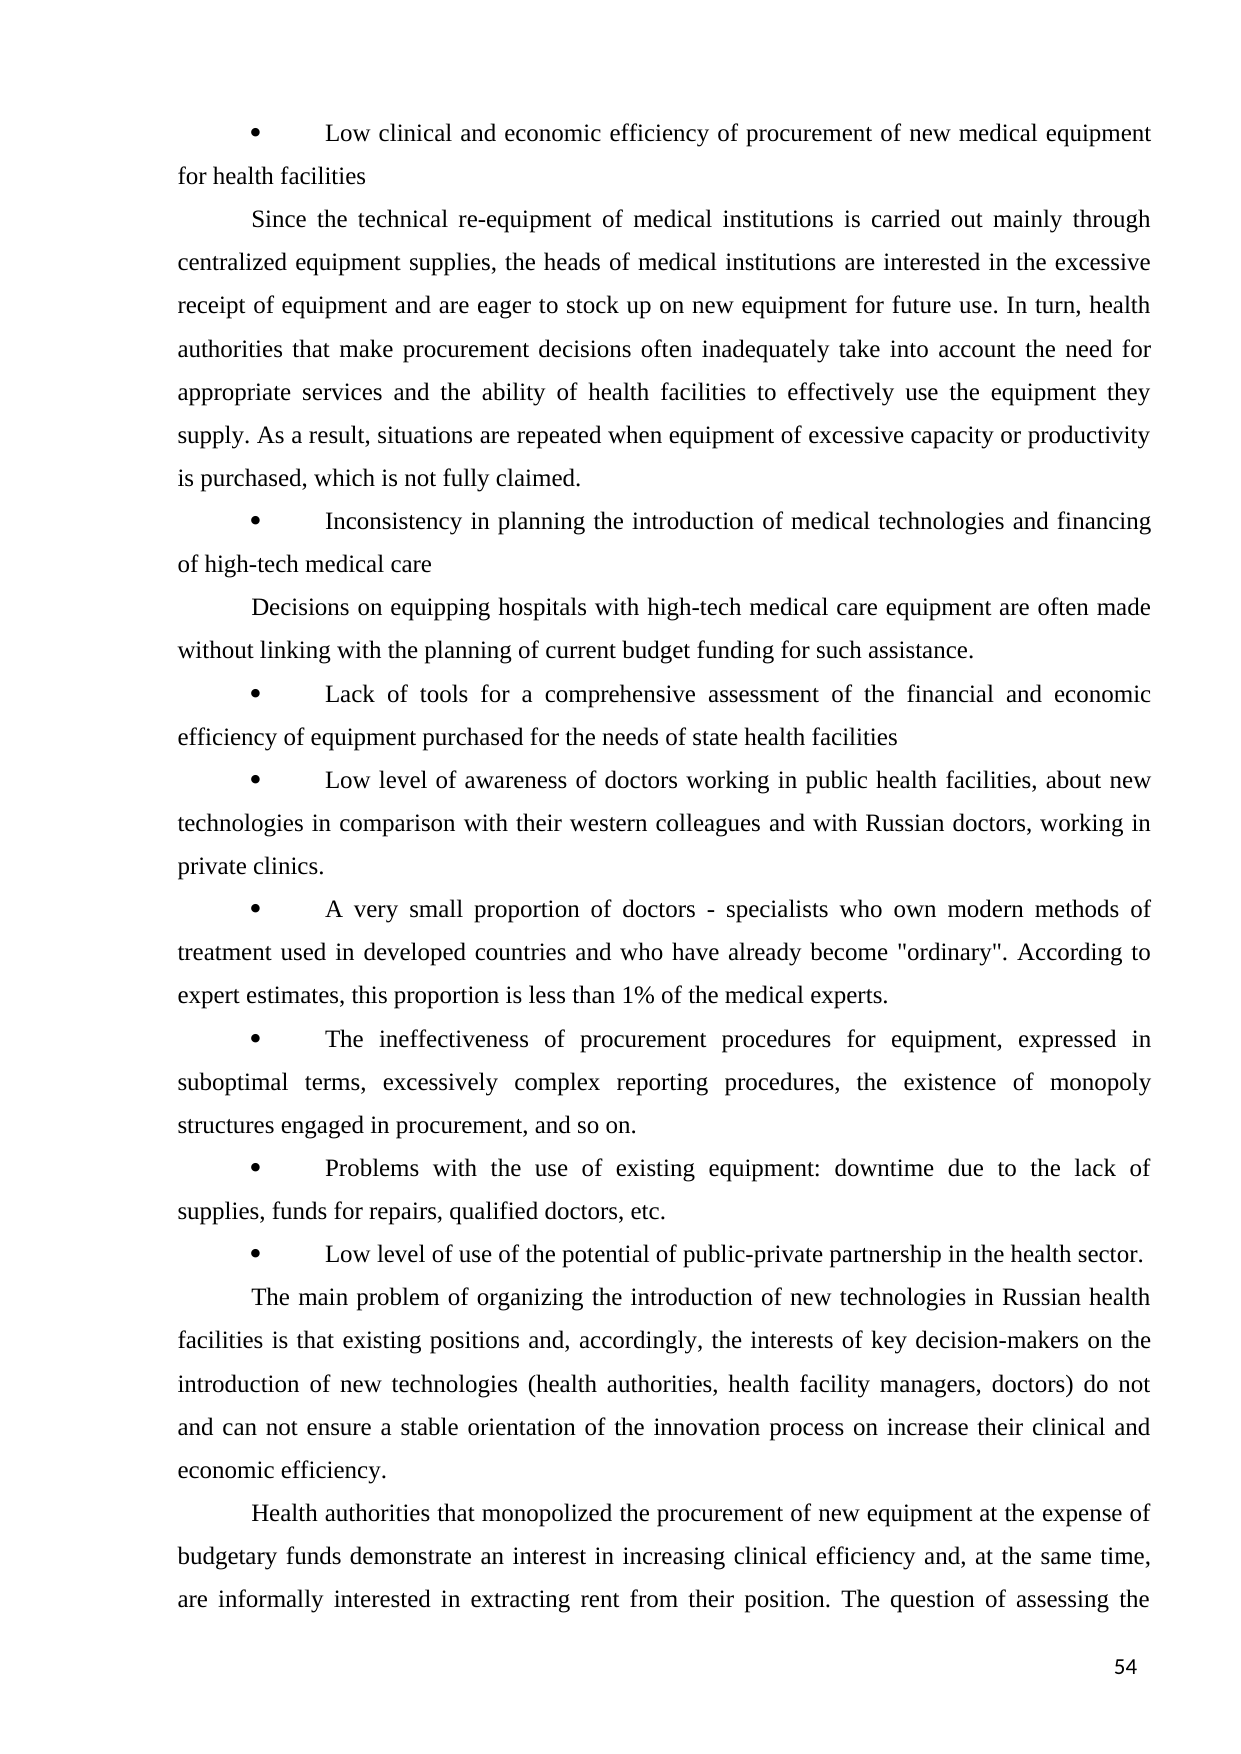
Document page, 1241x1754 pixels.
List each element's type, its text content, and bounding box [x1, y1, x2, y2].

list Problems with the use of existing equipment: downtime due to the lack of supplies, funds for repairs, qualified doctors, etc. [177, 1153, 1152, 1225]
text The main problem of organizing the introduction of new technologies in Russian health facilities is that existing positions and, accordingly, the interests of key decision-makers on the introduction of new technologies (health authorities, health facility managers, doctors) do not and can not ensure a stable orientation of the innovation process on increase their clinical and economic efficiency. [177, 1282, 1152, 1484]
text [177, 1498, 1152, 1613]
list Low level of awareness of doctors working in public health facilities, about new technologies in comparison with their western colleagues and with Russian doctors, working in private clinics. [177, 765, 1152, 880]
text Decisions on equipping hospitals with high-tech medical care equipment are often made without linking with the planning of current budget funding for such assistance. [177, 592, 1152, 664]
list The ineffectiveness of procurement procedures for equipment, expressed in suboptimal terms, excessively complex reporting procedures, the existence of monopoly structures engaged in procurement, and so on. [177, 1024, 1152, 1139]
list Inconsistency in planning the introduction of medical technologies and financing of high-tech medical care [177, 506, 1152, 578]
list Low clinical and economic efficiency of procurement of new medical equipment for health facilities [177, 118, 1152, 190]
list Low level of use of the potential of public-private partnership in the health sector. [177, 1239, 1152, 1268]
text Since the technical re-equipment of medical institutions is carried out mainly through centralized equipment supplies, the heads of medical institutions are interested in the excessive receipt of equipment and are eager to stock up on new equipment for future use. In turn, health authorities that make procurement decisions often inadequately take into account the need for appropriate services and the ability of health facilities to effectively use the equipment they supply. As a result, situations are repeated when equipment of excessive capacity or productivity is purchased, which is not fully claimed. [177, 204, 1152, 492]
list Lack of tools for a comprehensive assessment of the financial and economic efficiency of equipment purchased for the needs of state health facilities [177, 679, 1152, 751]
list A very small proportion of doctors - specialists who own modern methods of treatment used in developed countries and who have already become "ordinary". According to expert estimates, this proportion is less than 1% of the medical experts. [177, 894, 1152, 1009]
